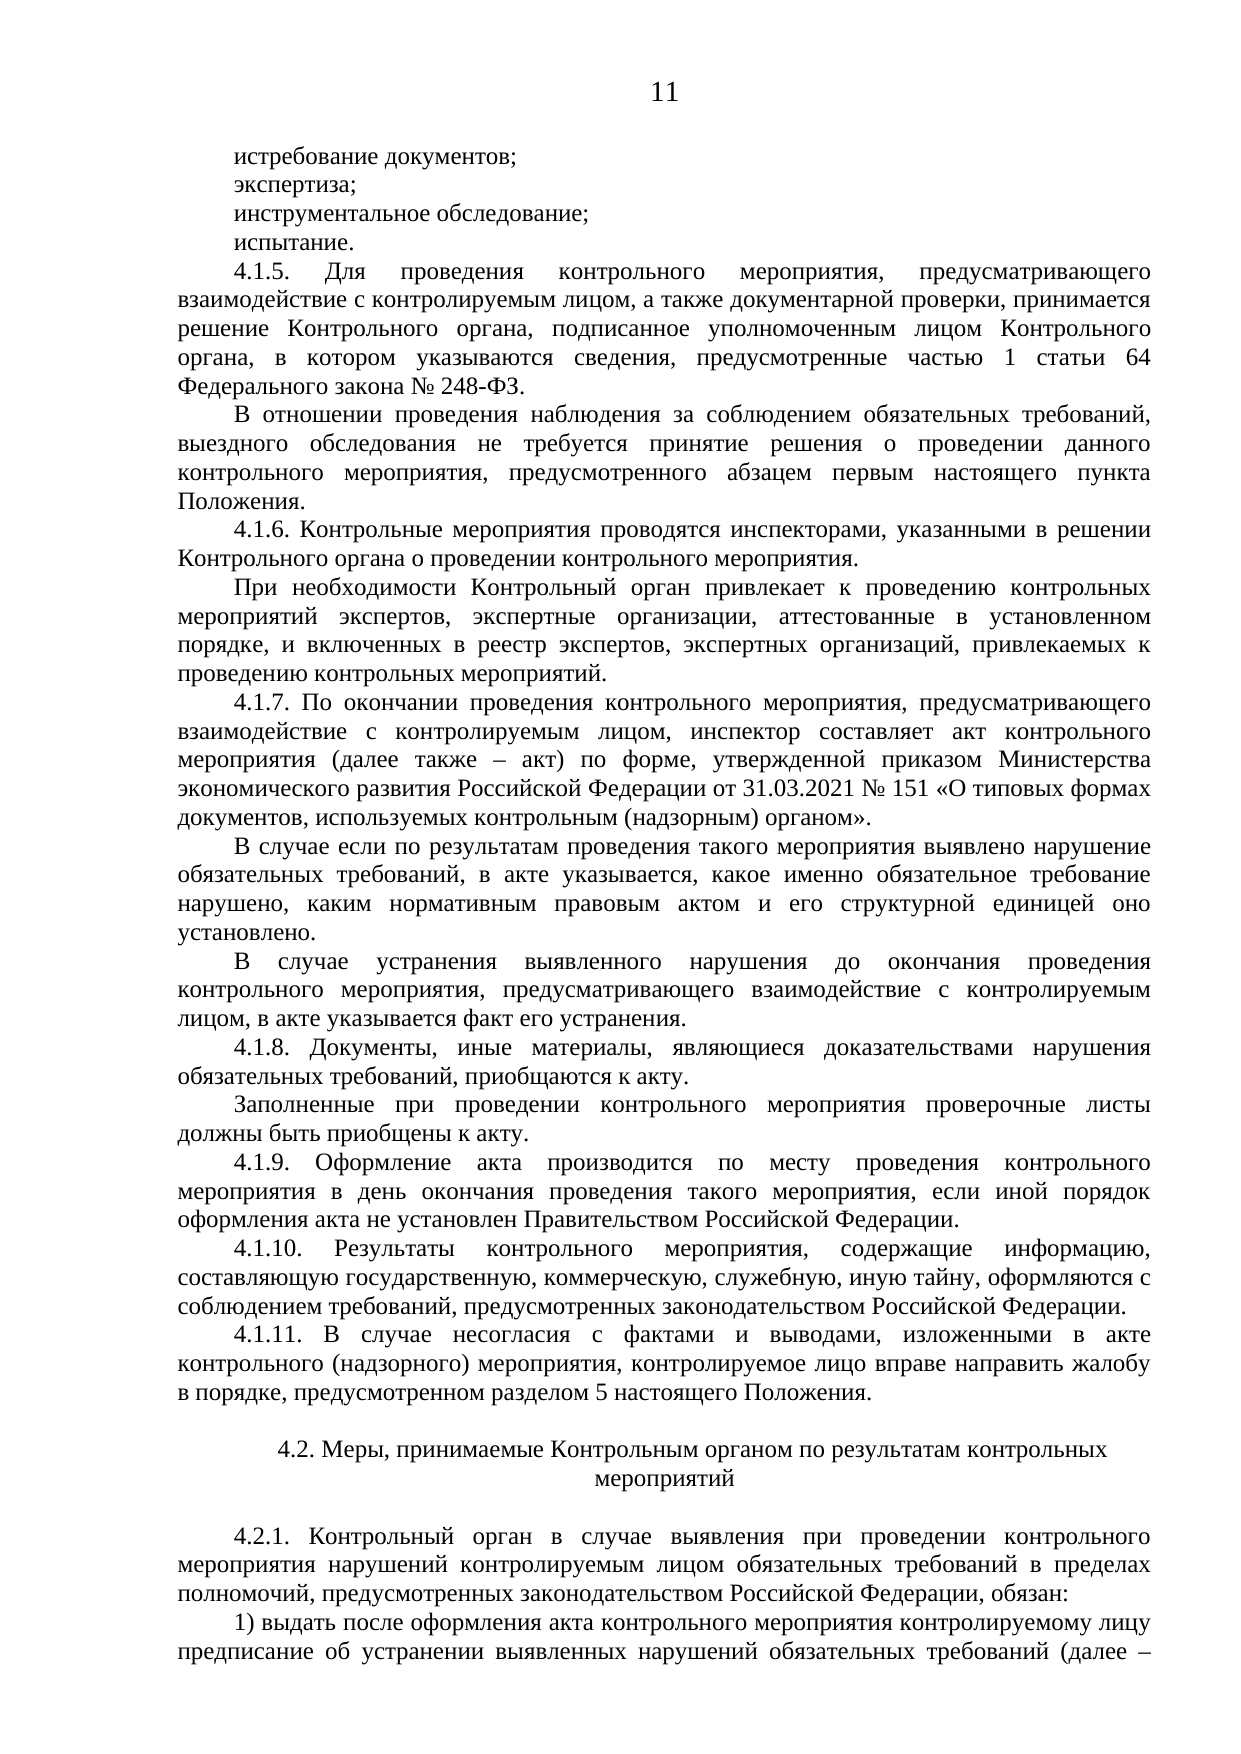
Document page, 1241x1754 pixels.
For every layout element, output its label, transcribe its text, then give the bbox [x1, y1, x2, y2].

text экспертиза; [177, 169, 1152, 198]
text инструментальное обследование; [177, 198, 1152, 227]
text истребование документов; [177, 141, 1152, 169]
text 4.2.1. Контрольный орган в случае выявления при проведении контрольного мероприятия нарушений контролируемым лицом обязательных требований в пределах полномочий, предусмотренных законодательством Российской Федерации, обязан: [177, 1521, 1152, 1607]
list При необходимости Контрольный орган привлекает к проведению контрольных мероприятий экспертов, экспертные организации, аттестованные в установленном порядке, и включенных в реестр экспертов, экспертных организаций, привлекаемых к проведению контрольных мероприятий. [177, 572, 1152, 687]
list В случае если по результатам проведения такого мероприятия выявлено нарушение обязательных требований, в акте указывается, какое именно обязательное требование нарушено, каким нормативным правовым актом и его структурной единицей оно установлено. [177, 831, 1152, 946]
text В отношении проведения наблюдения за соблюдением обязательных требований, выездного обследования не требуется принятие решения о проведении данного контрольного мероприятия, предусмотренного абзацем первым настоящего пункта Положения. [177, 399, 1152, 514]
text 4.1.8. Документы, иные материалы, являющиеся доказательствами нарушения обязательных требований, приобщаются к акту. [177, 1032, 1152, 1089]
list В случае устранения выявленного нарушения до окончания проведения контрольного мероприятия, предусматривающего взаимодействие с контролируемым лицом, в акте указывается факт его устранения. [177, 946, 1152, 1032]
text 4.1.6. Контрольные мероприятия проводятся инспекторами, указанными в решении Контрольного органа о проведении контрольного мероприятия. [177, 514, 1152, 572]
text 4.1.10. Результаты контрольного мероприятия, содержащие информацию, составляющую государственную, коммерческую, служебную, иную тайну, оформляются с соблюдением требований, предусмотренных законодательством Российской Федерации. [177, 1233, 1152, 1319]
text Заполненные при проведении контрольного мероприятия проверочные листы должны быть приобщены к акту. [177, 1089, 1152, 1147]
text 4.1.9. Оформление акта производится по месту проведения контрольного мероприятия в день окончания проведения такого мероприятия, если иной порядок оформления акта не установлен Правительством Российской Федерации. [177, 1147, 1152, 1233]
text 4.1.11. В случае несогласия с фактами и выводами, изложенными в акте контрольного (надзорного) мероприятия, контролируемое лицо вправе направить жалобу в порядке, предусмотренном разделом 5 настоящего Положения. [177, 1319, 1152, 1406]
text 4.1.5. Для проведения контрольного мероприятия, предусматривающего взаимодействие с контролируемым лицом, а также документарной проверки, принимается решение Контрольного органа, подписанное уполномоченным лицом Контрольного органа, в котором указываются сведения, предусмотренные частью 1 статьи 64 Федерального закона № 248-ФЗ. [177, 256, 1152, 399]
text 4.1.7. По окончании проведения контрольного мероприятия, предусматривающего взаимодействие с контролируемым лицом, инспектор составляет акт контрольного мероприятия (далее также – акт) по форме, утвержденной приказом Министерства экономического развития Российской Федерации от 31.03.2021 № 151 «О типовых формах документов, используемых контрольным (надзорным) органом». [177, 687, 1152, 831]
text 4.2. Меры, принимаемые Контрольным органом по результатам контрольных мероприятий [177, 1434, 1152, 1492]
text испытание. [177, 227, 1152, 256]
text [177, 1607, 1152, 1664]
